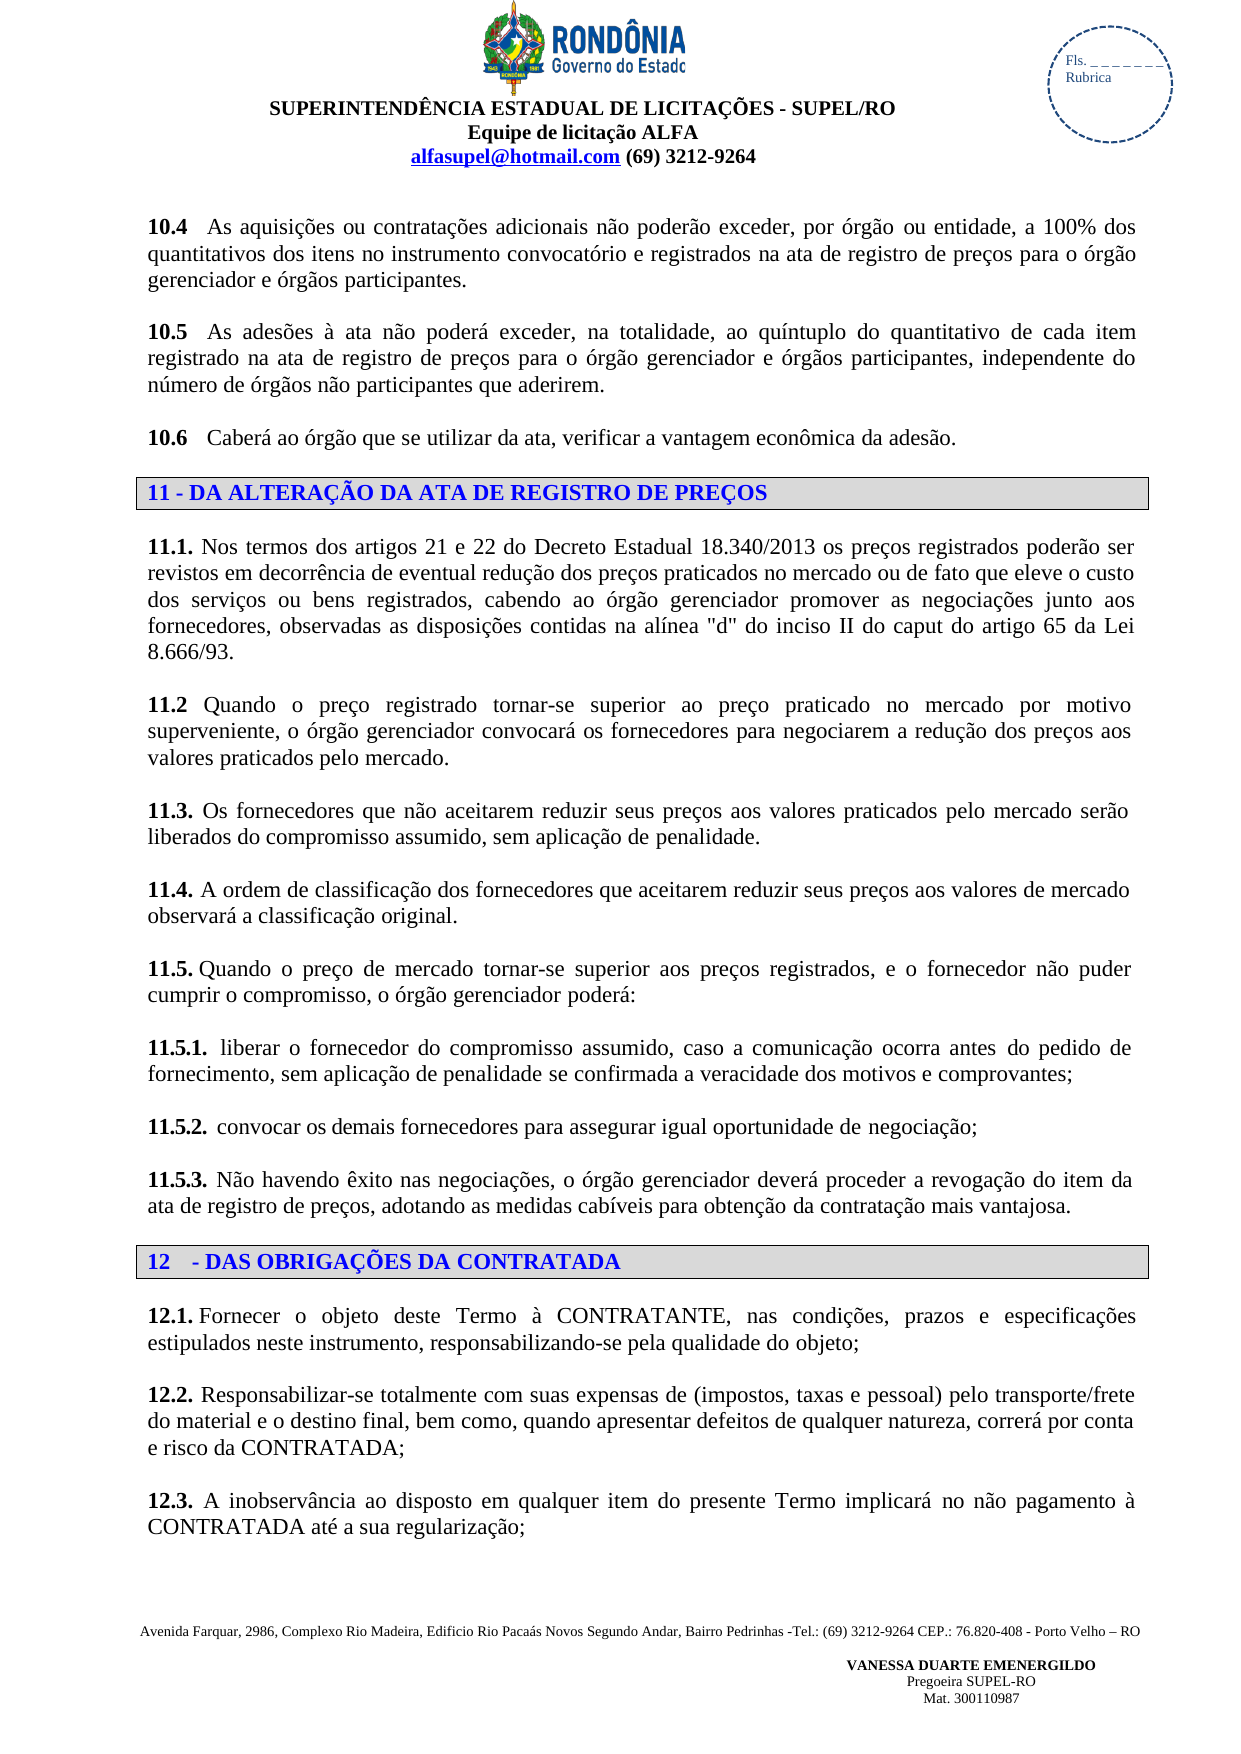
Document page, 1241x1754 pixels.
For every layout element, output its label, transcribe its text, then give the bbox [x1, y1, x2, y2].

list As adesões à ata não poderá exceder, na totalidade, ao quíntuplo do quantitativo de cada item registrado na ata de registro de preços para o órgão gerenciador e órgãos participantes, independente do número de órgãos não participantes que aderirem. [147, 318, 1137, 397]
list Fornecer o objeto deste Termo à CONTRATANTE, nas condições, prazos e especificações estipulados neste instrumento, responsabilizando-se pela qualidade do objeto; [147, 1302, 1137, 1355]
list convocar os demais fornecedores para assegurar igual oportunidade de negociação; [147, 1113, 1161, 1140]
list Caberá ao órgão que se utilizar da ata, verificar a vantagem econômica da adesão. [147, 424, 1161, 450]
list liberar o fornecedor do compromisso assumido, caso a comunicação ocorra antes do pedido de fornecimento, sem aplicação de penalidade se confirmada a veracidade dos motivos e comprovantes; [147, 1034, 1131, 1087]
list A inobservância ao disposto em qualquer item do presente Termo implicará no não pagamento à CONTRATADA até a sua regularização; [147, 1487, 1135, 1539]
picture [482, 0, 686, 96]
list A ordem de classificação dos fornecedores que aceitarem reduzir seus preços aos valores de mercado observará a classificação original. [147, 876, 1131, 928]
text 11.2 Quando o preço registrado tornar-se superior ao preço praticado no mercado por motivo superveniente, o órgão gerenciador convocará os fornecedores para negociarem a redução dos preços aos valores praticados pelo mercado. [147, 691, 1131, 770]
list Os fornecedores que não aceitarem reduzir seus preços aos valores praticados pelo mercado serão liberados do compromisso assumido, sem aplicação de penalidade. [147, 797, 1131, 849]
list Responsabilizar-se totalmente com suas expensas de (impostos, taxas e pessoal) pelo transporte/frete do material e o destino final, bem como, quando apresentar defeitos de qualquer natureza, correrá por conta e risco da CONTRATADA; [147, 1381, 1136, 1460]
list Não havendo êxito nas negociações, o órgão gerenciador deverá proceder a revogação do item da ata de registro de preços, adotando as medidas cabíveis para obtenção da contratação mais vantajosa. [147, 1166, 1132, 1219]
list Quando o preço de mercado tornar-se superior aos preços registrados, e o fornecedor não puder cumprir o compromisso, o órgão gerenciador poderá: [147, 955, 1131, 1007]
list As aquisições ou contratações adicionais não poderão exceder, por órgão ou entidade, a 100% dos quantitativos dos itens no instrumento convocatório e registrados na ata de registro de preços para o órgão gerenciador e órgãos participantes. [147, 213, 1137, 292]
text 11.1. Nos termos dos artigos 21 e 22 do Decreto Estadual 18.340/2013 os preços registrados poderão ser revistos em decorrência de eventual redução dos preços praticados no mercado ou de fato que eleve o custo dos serviços ou bens registrados, cabendo ao órgão gerenciador promover as negociações junto aos fornecedores, observadas as disposições contidas na alínea "d" do inciso II do caput do artigo 65 da Lei 8.666/93. [147, 533, 1137, 665]
